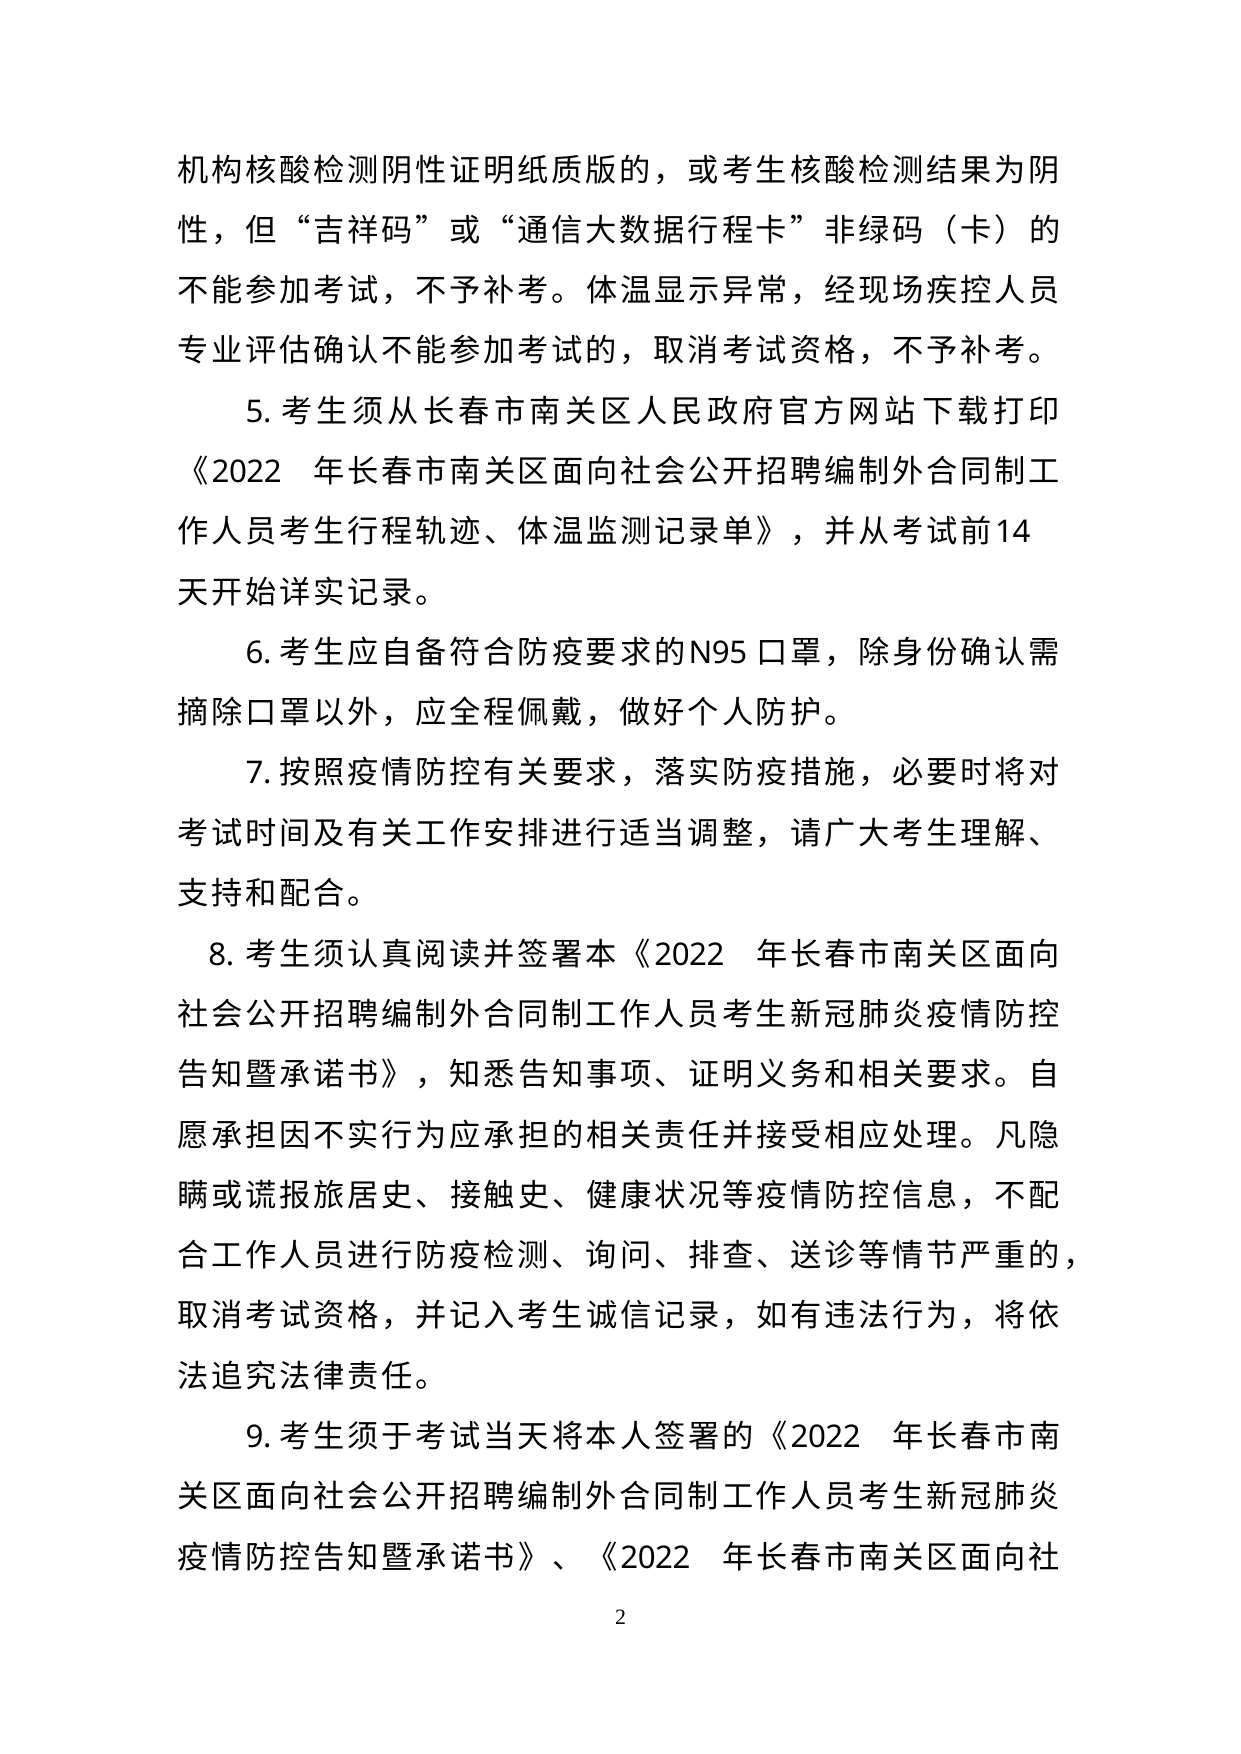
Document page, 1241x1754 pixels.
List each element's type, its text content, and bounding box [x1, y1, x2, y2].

text 7.按照疫情防控有关要求，落实防疫措施，必要时将对考试时间及有关工作安排进行适当调整，请广大考生理解、支持和配合。 [177, 740, 1063, 921]
text 8.考生须认真阅读并签署本《2022年长春市南关区面向社会公开招聘编制外合同制工作人员考生新冠肺炎疫情防控告知暨承诺书》，知悉告知事项、证明义务和相关要求。自愿承担因不实行为应承担的相关责任并接受相应处理。凡隐瞒或谎报旅居史、接触史、健康状况等疫情防控信息，不配合工作人员进行防疫检测、询问、排查、送诊等情节严重的，取消考试资格，并记入考生诚信记录，如有违法行为，将依法追究法律责任。 [177, 921, 1063, 1404]
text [177, 1404, 1063, 1585]
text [177, 137, 1063, 378]
text 6.考生应自备符合防疫要求的N95口罩，除身份确认需摘除口罩以外，应全程佩戴，做好个人防护。 [177, 620, 1063, 740]
text 5.考生须从长春市南关区人民政府官方网站下载打印《2022年长春市南关区面向社会公开招聘编制外合同制工作人员考生行程轨迹、体温监测记录单》，并从考试前14天开始详实记录。 [177, 378, 1063, 620]
